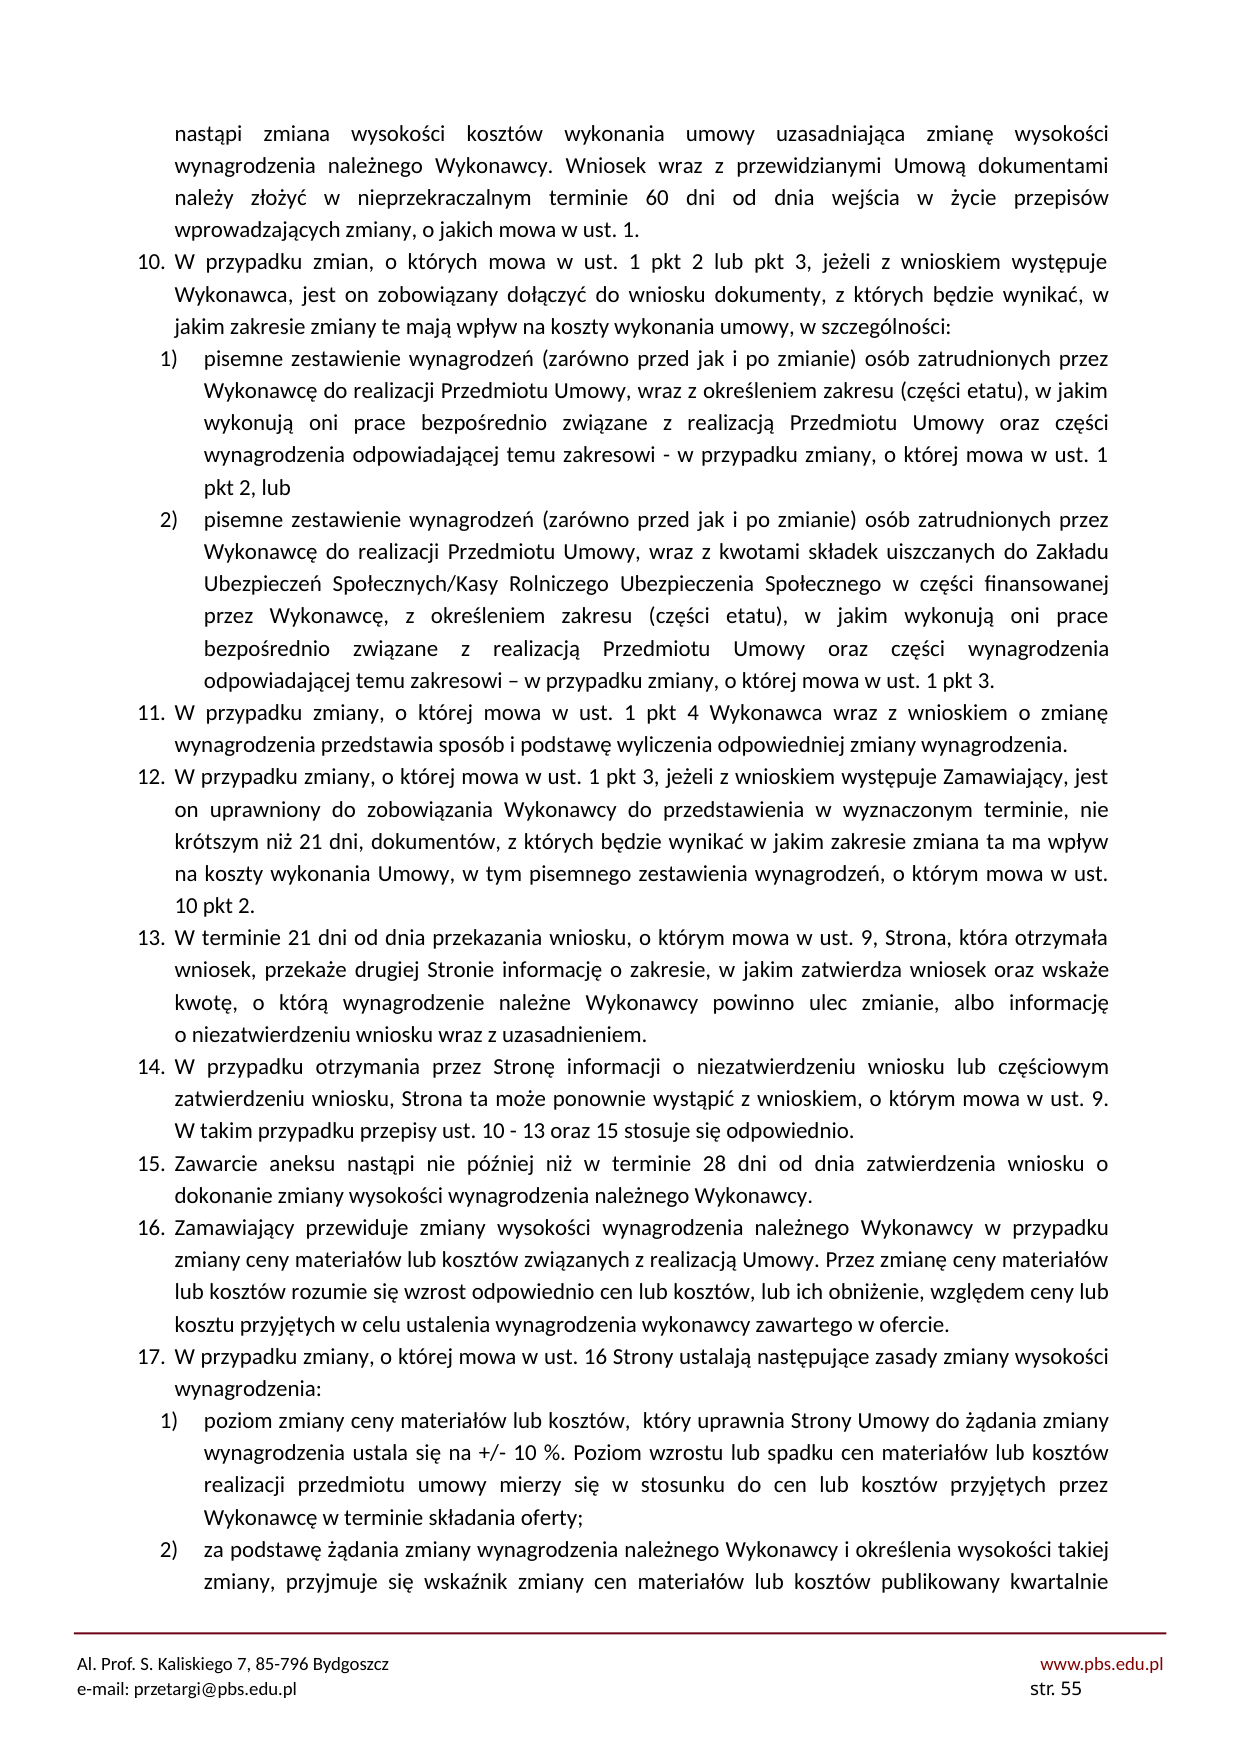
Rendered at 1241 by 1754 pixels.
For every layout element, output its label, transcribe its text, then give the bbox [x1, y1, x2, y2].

list poziom zmiany ceny materiałów lub kosztów, który uprawnia Strony Umowy do żądania zmiany wynagrodzenia ustala się na +/- 10 %. Poziom wzrostu lub spadku cen materiałów lub kosztów realizacji przedmiotu umowy mierzy się w stosunku do cen lub kosztów przyjętych przez Wykonawcę w terminie składania oferty; [159, 1406, 1110, 1531]
list W przypadku zmiany, o której mowa w ust. 1 pkt 4 Wykonawca wraz z wnioskiem o zmianę wynagrodzenia przedstawia sposób i podstawę wyliczenia odpowiedniej zmiany wynagrodzenia. [137, 698, 1110, 758]
list pisemne zestawienie wynagrodzeń (zarówno przed jak i po zmianie) osób zatrudnionych przez Wykonawcę do realizacji Przedmiotu Umowy, wraz z kwotami składek uiszczanych do Zakładu Ubezpieczeń Społecznych/Kasy Rolniczego Ubezpieczenia Społecznego w części finansowanej przez Wykonawcę, z określeniem zakresu (części etatu), w jakim wykonują oni prace bezpośrednio związane z realizacją Przedmiotu Umowy oraz części wynagrodzenia odpowiadającej temu zakresowi – w przypadku zmiany, o której mowa w ust. 1 pkt 3. [159, 505, 1110, 694]
list pisemne zestawienie wynagrodzeń (zarówno przed jak i po zmianie) osób zatrudnionych przez Wykonawcę do realizacji Przedmiotu Umowy, wraz z określeniem zakresu (części etatu), w jakim wykonują oni prace bezpośrednio związane z realizacją Przedmiotu Umowy oraz części wynagrodzenia odpowiadającej temu zakresowi - w przypadku zmiany, o której mowa w ust. 1 pkt 2, lub [159, 344, 1110, 501]
list W przypadku otrzymania przez Stronę informacji o niezatwierdzeniu wniosku lub częściowym zatwierdzeniu wniosku, Strona ta może ponownie wystąpić z wnioskiem, o którym mowa w ust. 9. W takim przypadku przepisy ust. 10 - 13 oraz 15 stosuje się odpowiednio. [137, 1052, 1110, 1144]
list W przypadku zmiany, o której mowa w ust. 1 pkt 3, jeżeli z wnioskiem występuje Zamawiający, jest on uprawniony do zobowiązania Wykonawcy do przedstawienia w wyznaczonym terminie, nie krótszym niż 21 dni, dokumentów, z których będzie wynikać w jakim zakresie zmiana ta ma wpływ na koszty wykonania Umowy, w tym pisemnego zestawienia wynagrodzeń, o którym mowa w ust. 10 pkt 2. [137, 762, 1110, 919]
list W przypadku zmiany, o której mowa w ust. 16 Strony ustalają następujące zasady zmiany wysokości wynagrodzenia: [137, 1342, 1110, 1402]
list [137, 119, 1110, 243]
list W przypadku zmian, o których mowa w ust. 1 pkt 2 lub pkt 3, jeżeli z wnioskiem występuje Wykonawca, jest on zobowiązany dołączyć do wniosku dokumenty, z których będzie wynikać, w jakim zakresie zmiany te mają wpływ na koszty wykonania umowy, w szczególności: [137, 247, 1110, 340]
list Zamawiający przewiduje zmiany wysokości wynagrodzenia należnego Wykonawcy w przypadku zmiany ceny materiałów lub kosztów związanych z realizacją Umowy. Przez zmianę ceny materiałów lub kosztów rozumie się wzrost odpowiednio cen lub kosztów, lub ich obniżenie, względem ceny lub kosztu przyjętych w celu ustalenia wynagrodzenia wykonawcy zawartego w ofercie. [137, 1213, 1110, 1338]
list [159, 1535, 1110, 1595]
list Zawarcie aneksu nastąpi nie później niż w terminie 28 dni od dnia zatwierdzenia wniosku o dokonanie zmiany wysokości wynagrodzenia należnego Wykonawcy. [137, 1149, 1110, 1209]
list W terminie 21 dni od dnia przekazania wniosku, o którym mowa w ust. 9, Strona, która otrzymała wniosek, przekaże drugiej Stronie informację o zakresie, w jakim zatwierdza wniosek oraz wskaże kwotę, o którą wynagrodzenie należne Wykonawcy powinno ulec zmianie, albo informację o niezatwierdzeniu wniosku wraz z uzasadnieniem. [137, 923, 1110, 1048]
